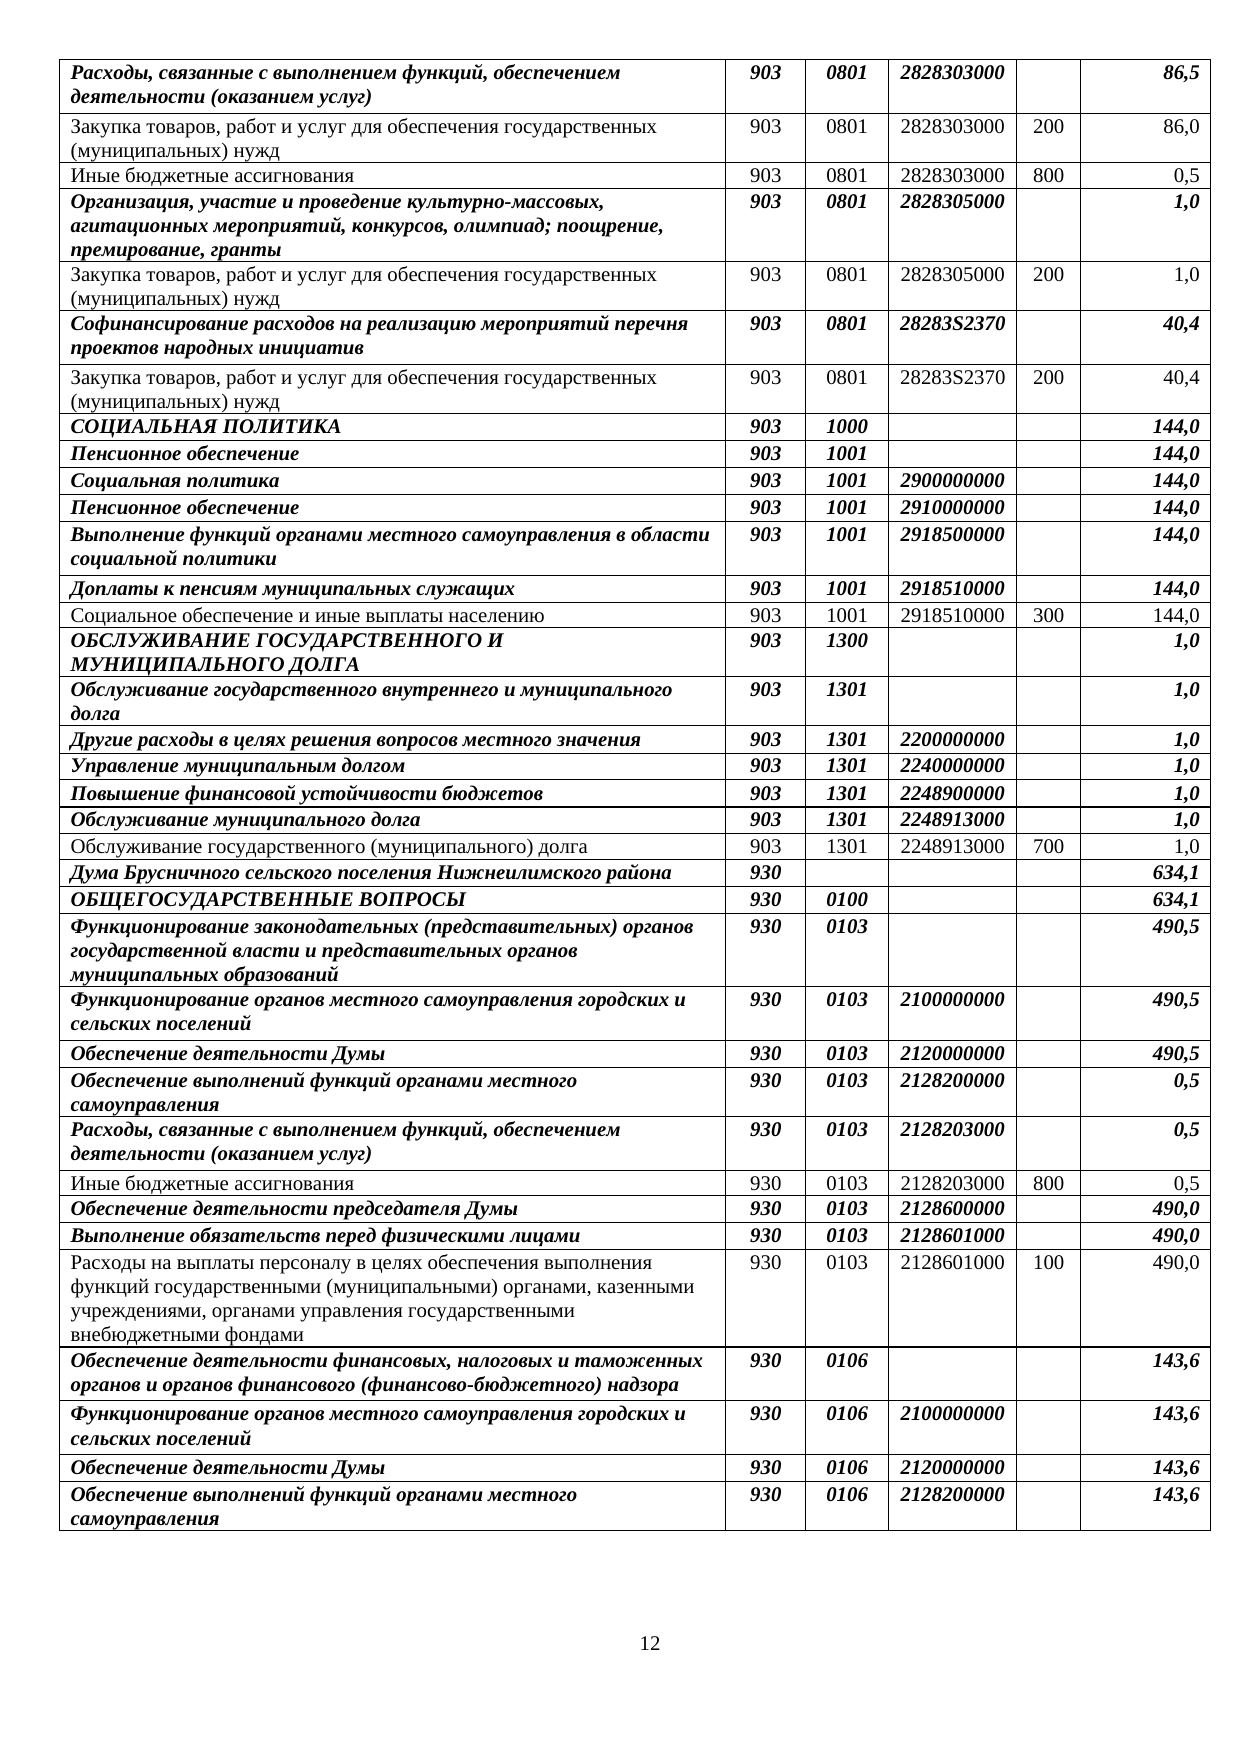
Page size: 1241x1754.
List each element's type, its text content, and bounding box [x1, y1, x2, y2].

table_cell ОБЩЕГОСУДАРСТВЕННЫЕ ВОПРОСЫ [60, 887, 725, 913]
table_cell [889, 441, 1016, 467]
table_cell 2248913000 [889, 808, 1016, 833]
table_cell 2828303000 [889, 60, 1016, 113]
table_cell [889, 860, 1016, 886]
table_cell Выполнение функций органами местного самоуправления в области социальной политики [60, 522, 725, 575]
table_cell [1211, 1346, 1240, 1400]
table_cell 634,1 [1081, 860, 1210, 886]
table_cell 2200000000 [889, 726, 1016, 752]
table_cell [1017, 522, 1080, 575]
table_cell 2918510000 [889, 603, 1016, 627]
table_cell [1017, 1455, 1080, 1481]
table_cell [1017, 987, 1080, 1040]
table_cell 0801 [806, 60, 888, 113]
table_cell 0106 [806, 1482, 888, 1530]
table_cell [889, 1348, 1016, 1400]
table_cell 903 [726, 495, 805, 521]
table_cell [1211, 364, 1240, 413]
table_cell 490,5 [1081, 1041, 1210, 1067]
table_cell [889, 628, 1016, 676]
table_cell [1211, 1040, 1240, 1067]
table_cell 903 [726, 603, 805, 627]
table_cell 930 [726, 887, 805, 913]
table_cell [1017, 860, 1080, 886]
table_cell 144,0 [1081, 603, 1210, 627]
table_cell [1211, 521, 1240, 575]
table_cell 1301 [806, 677, 888, 725]
table_cell 0801 [806, 189, 888, 261]
table_cell 2828305000 [889, 262, 1016, 310]
table_cell 930 [726, 987, 805, 1040]
table_cell Иные бюджетные ассигнования [60, 163, 725, 187]
table_cell 100 [1017, 1250, 1080, 1346]
table_cell 1,0 [1081, 628, 1210, 676]
table_cell 490,0 [1081, 1196, 1210, 1222]
table_cell 490,5 [1081, 914, 1210, 986]
table_cell 143,6 [1081, 1401, 1210, 1454]
table_cell 1301 [806, 754, 888, 779]
table_cell 903 [726, 441, 805, 467]
table_cell 2120000000 [889, 1455, 1016, 1481]
table_cell Обслуживание государственного (муниципального) долга [60, 834, 725, 859]
table_cell 0,5 [1081, 163, 1210, 187]
table_cell [1017, 677, 1080, 725]
table_cell [1211, 779, 1240, 806]
table_cell [1017, 808, 1080, 833]
table_cell 2100000000 [889, 1401, 1016, 1454]
table_cell 2828303000 [889, 114, 1016, 162]
table_cell 2128200000 [889, 1068, 1016, 1116]
table_cell Иные бюджетные ассигнования [60, 1171, 725, 1195]
table_cell [1211, 261, 1240, 310]
table_cell 28283S2370 [889, 311, 1016, 364]
table_cell 40,4 [1081, 311, 1210, 364]
table_cell [1017, 576, 1080, 602]
table_cell Доплаты к пенсиям муниципальных служащих [60, 576, 725, 602]
table_cell [1211, 806, 1240, 833]
table_cell 28283S2370 [889, 365, 1016, 413]
table_cell [1017, 1348, 1080, 1400]
table_cell [1017, 628, 1080, 676]
table_cell [1211, 1170, 1240, 1195]
table_cell [1017, 468, 1080, 494]
table_cell [1017, 1223, 1080, 1249]
table_cell 903 [726, 114, 805, 162]
table_cell 903 [726, 834, 805, 859]
table_cell 144,0 [1081, 522, 1210, 575]
table_cell 1,0 [1081, 262, 1210, 310]
table_cell 1301 [806, 726, 888, 752]
table_cell [889, 914, 1016, 986]
table_cell 0103 [806, 1196, 888, 1222]
table_cell [1211, 1116, 1240, 1170]
table_cell 1,0 [1081, 808, 1210, 833]
table_cell Функционирование органов местного самоуправления городских и сельских поселений [60, 987, 725, 1040]
table_cell [1211, 1481, 1240, 1530]
table_cell 1001 [806, 468, 888, 494]
table_cell 903 [726, 677, 805, 725]
table_cell 0801 [806, 311, 888, 364]
table_cell 144,0 [1081, 468, 1210, 494]
table_cell 634,1 [1081, 887, 1210, 913]
table_cell 143,6 [1081, 1482, 1210, 1530]
table_cell 1000 [806, 414, 888, 440]
table_cell [1017, 414, 1080, 440]
table_cell 0103 [806, 987, 888, 1040]
table_cell 930 [726, 1455, 805, 1481]
table_cell 0801 [806, 365, 888, 413]
table_cell [1017, 441, 1080, 467]
table_cell 903 [726, 754, 805, 779]
table_cell 0,5 [1081, 1171, 1210, 1195]
table_cell 1001 [806, 495, 888, 521]
table_cell 1001 [806, 522, 888, 575]
table_cell 143,6 [1081, 1455, 1210, 1481]
table_cell Обслуживание муниципального долга [60, 808, 725, 833]
table_cell 1,0 [1081, 726, 1210, 752]
table_cell [1017, 780, 1080, 806]
table_cell 0103 [806, 914, 888, 986]
table_cell 930 [726, 1482, 805, 1530]
table_cell [1211, 1067, 1240, 1116]
table_cell 2128203000 [889, 1117, 1016, 1170]
table_cell 903 [726, 576, 805, 602]
table_cell [1211, 59, 1240, 113]
table_cell [1211, 1195, 1240, 1222]
table_cell Социальная политика [60, 468, 725, 494]
table_cell 200 [1017, 114, 1080, 162]
table_cell [1017, 1196, 1080, 1222]
table_cell 2828303000 [889, 163, 1016, 187]
table_cell Обеспечение выполнений функций органами местного самоуправления [60, 1068, 725, 1116]
table_cell 0103 [806, 1250, 888, 1346]
table_cell 0106 [806, 1348, 888, 1400]
table_cell 2828305000 [889, 189, 1016, 261]
table_cell 903 [726, 522, 805, 575]
table_cell [1211, 676, 1240, 725]
table_cell Обеспечение деятельности Думы [60, 1455, 725, 1481]
table_cell 930 [726, 1068, 805, 1116]
table_cell 0103 [806, 1068, 888, 1116]
table_cell 0103 [806, 1171, 888, 1195]
table_cell Повышение финансовой устойчивости бюджетов [60, 780, 725, 806]
table_cell [1211, 467, 1240, 494]
table_cell Организация, участие и проведение культурно-массовых, агитационных мероприятий, конкурсов, олимпиад; поощрение, премирование, гранты [60, 189, 725, 261]
table_cell 2240000000 [889, 754, 1016, 779]
table_cell 1,0 [1081, 189, 1210, 261]
table_cell 930 [726, 860, 805, 886]
table_cell [889, 887, 1016, 913]
table_cell 2900000000 [889, 468, 1016, 494]
table_cell Другие расходы в целях решения вопросов местного значения [60, 726, 725, 752]
table_cell 903 [726, 60, 805, 113]
table_cell 2128601000 [889, 1250, 1016, 1346]
table_cell СОЦИАЛЬНАЯ ПОЛИТИКА [60, 414, 725, 440]
table_cell 700 [1017, 834, 1080, 859]
table_cell [1211, 440, 1240, 467]
table_cell 2128600000 [889, 1196, 1016, 1222]
table_cell 1,0 [1081, 754, 1210, 779]
table_cell Функционирование органов местного самоуправления городских и сельских поселений [60, 1401, 725, 1454]
table_cell Обслуживание государственного внутреннего и муниципального долга [60, 677, 725, 725]
table_cell 903 [726, 468, 805, 494]
table_cell [1017, 495, 1080, 521]
table_cell [1211, 310, 1240, 364]
table_cell 490,0 [1081, 1250, 1210, 1346]
table_cell 903 [726, 628, 805, 676]
table_cell [1211, 413, 1240, 440]
table_cell [1017, 189, 1080, 261]
table_cell 0103 [806, 1117, 888, 1170]
table_cell Пенсионное обеспечение [60, 495, 725, 521]
table_cell 1001 [806, 441, 888, 467]
table_cell 903 [726, 189, 805, 261]
table_cell 930 [726, 1250, 805, 1346]
table_cell 144,0 [1081, 495, 1210, 521]
table_cell 2100000000 [889, 987, 1016, 1040]
table_cell 2128203000 [889, 1171, 1016, 1195]
table_cell 903 [726, 163, 805, 187]
table_cell Дума Брусничного сельского поселения Нижнеилимского района [60, 860, 725, 886]
table_cell 930 [726, 1171, 805, 1195]
table_cell 0103 [806, 1223, 888, 1249]
table_cell 1001 [806, 576, 888, 602]
table_cell 40,4 [1081, 365, 1210, 413]
table_cell Обеспечение выполнений функций органами местного самоуправления [60, 1482, 725, 1530]
table_cell 144,0 [1081, 414, 1210, 440]
table_cell 0,5 [1081, 1068, 1210, 1116]
table_cell 903 [726, 365, 805, 413]
table_cell 1,0 [1081, 834, 1210, 859]
table_cell [1211, 627, 1240, 676]
table_cell [1211, 833, 1240, 859]
table_cell [1211, 1400, 1240, 1454]
table_cell [1211, 725, 1240, 752]
table_cell [1211, 1249, 1240, 1346]
table_cell [1017, 754, 1080, 779]
table_cell [1017, 1068, 1080, 1116]
table_cell Обеспечение деятельности председателя Думы [60, 1196, 725, 1222]
table_cell 1001 [806, 603, 888, 627]
table_cell 2910000000 [889, 495, 1016, 521]
table_cell 144,0 [1081, 441, 1210, 467]
table_cell [1211, 1454, 1240, 1481]
table_cell 800 [1017, 1171, 1080, 1195]
table_cell 1,0 [1081, 677, 1210, 725]
table_cell Закупка товаров, работ и услуг для обеспечения государственных (муниципальных) нужд [60, 262, 725, 310]
table_cell [1211, 494, 1240, 521]
table_cell 930 [726, 1041, 805, 1067]
table_cell [1017, 726, 1080, 752]
table_cell Закупка товаров, работ и услуг для обеспечения государственных (муниципальных) нужд [60, 365, 725, 413]
table_cell [1017, 60, 1080, 113]
table_cell 0801 [806, 163, 888, 187]
table_cell 2248900000 [889, 780, 1016, 806]
table_cell 86,5 [1081, 60, 1210, 113]
table_cell [1211, 162, 1240, 187]
table_cell Софинансирование расходов на реализацию мероприятий перечня проектов народных инициатив [60, 311, 725, 364]
table_cell 300 [1017, 603, 1080, 627]
table_cell ОБСЛУЖИВАНИЕ ГОСУДАРСТВЕННОГО И МУНИЦИПАЛЬНОГО ДОЛГА [60, 628, 725, 676]
table_cell [1211, 913, 1240, 986]
table_cell Пенсионное обеспечение [60, 441, 725, 467]
table_cell 930 [726, 1196, 805, 1222]
table_cell 903 [726, 780, 805, 806]
table_cell 930 [726, 1401, 805, 1454]
table_cell 903 [726, 311, 805, 364]
table_cell 2918510000 [889, 576, 1016, 602]
table_cell [1211, 886, 1240, 913]
table_cell 0801 [806, 114, 888, 162]
table_cell 930 [726, 1348, 805, 1400]
table_cell 1301 [806, 808, 888, 833]
table_cell [1211, 113, 1240, 162]
table_cell 930 [726, 1117, 805, 1170]
table_cell 2128200000 [889, 1482, 1016, 1530]
table_cell Расходы на выплаты персоналу в целях обеспечения выполнения функций государственными (муниципальными) органами, казенными учреждениями, органами управления государственными внебюджетными фондами [60, 1250, 725, 1346]
table_cell [1211, 859, 1240, 886]
table_cell [1017, 1401, 1080, 1454]
table_cell Функционирование законодательных (представительных) органов государственной власти и представительных органов муниципальных образований [60, 914, 725, 986]
table_cell [1017, 887, 1080, 913]
table_cell 0801 [806, 262, 888, 310]
table_cell Расходы, связанные с выполнением функций, обеспечением деятельности (оказанием услуг) [60, 1117, 725, 1170]
table_cell [1017, 1117, 1080, 1170]
table_cell 144,0 [1081, 576, 1210, 602]
table_cell 0103 [806, 1041, 888, 1067]
table_cell 490,5 [1081, 987, 1210, 1040]
table_cell 930 [726, 914, 805, 986]
table_cell 930 [726, 1223, 805, 1249]
table_cell 0100 [806, 887, 888, 913]
table_cell 903 [726, 414, 805, 440]
table_cell Обеспечение деятельности Думы [60, 1041, 725, 1067]
table_cell 2128601000 [889, 1223, 1016, 1249]
table_cell 2120000000 [889, 1041, 1016, 1067]
table_cell [1211, 602, 1240, 627]
table_cell Управление муниципальным долгом [60, 754, 725, 779]
table_cell 903 [726, 726, 805, 752]
table_cell 200 [1017, 365, 1080, 413]
table_cell [1211, 986, 1240, 1040]
table_cell [1211, 753, 1240, 779]
table_cell [1017, 1482, 1080, 1530]
table_cell 903 [726, 262, 805, 310]
table_cell 2918500000 [889, 522, 1016, 575]
table_cell 1301 [806, 834, 888, 859]
table_cell Выполнение обязательств перед физическими лицами [60, 1223, 725, 1249]
table_cell [1211, 1222, 1240, 1249]
table_cell Расходы, связанные с выполнением функций, обеспечением деятельности (оказанием услуг) [60, 60, 725, 113]
table_cell 800 [1017, 163, 1080, 187]
table_cell [1211, 575, 1240, 602]
table_cell [889, 414, 1016, 440]
table_cell 0106 [806, 1455, 888, 1481]
table_cell 903 [726, 808, 805, 833]
table_cell [1211, 188, 1240, 261]
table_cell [60, 114, 725, 162]
table_cell Обеспечение деятельности финансовых, налоговых и таможенных органов и органов финансового (финансово-бюджетного) надзора [60, 1348, 725, 1400]
table_cell [1017, 914, 1080, 986]
table_cell 200 [1017, 262, 1080, 310]
table_cell 1300 [806, 628, 888, 676]
table_cell 143,6 [1081, 1348, 1210, 1400]
table_cell 0,5 [1081, 1117, 1210, 1170]
table_cell 490,0 [1081, 1223, 1210, 1249]
table_cell [1017, 311, 1080, 364]
table_cell 1,0 [1081, 780, 1210, 806]
table_cell 1301 [806, 780, 888, 806]
table_cell [806, 860, 888, 886]
table_cell 0106 [806, 1401, 888, 1454]
table_cell 2248913000 [889, 834, 1016, 859]
table_cell [1017, 1041, 1080, 1067]
table_cell 86,0 [1081, 114, 1210, 162]
table_cell Социальное обеспечение и иные выплаты населению [60, 603, 725, 627]
table_cell [889, 677, 1016, 725]
